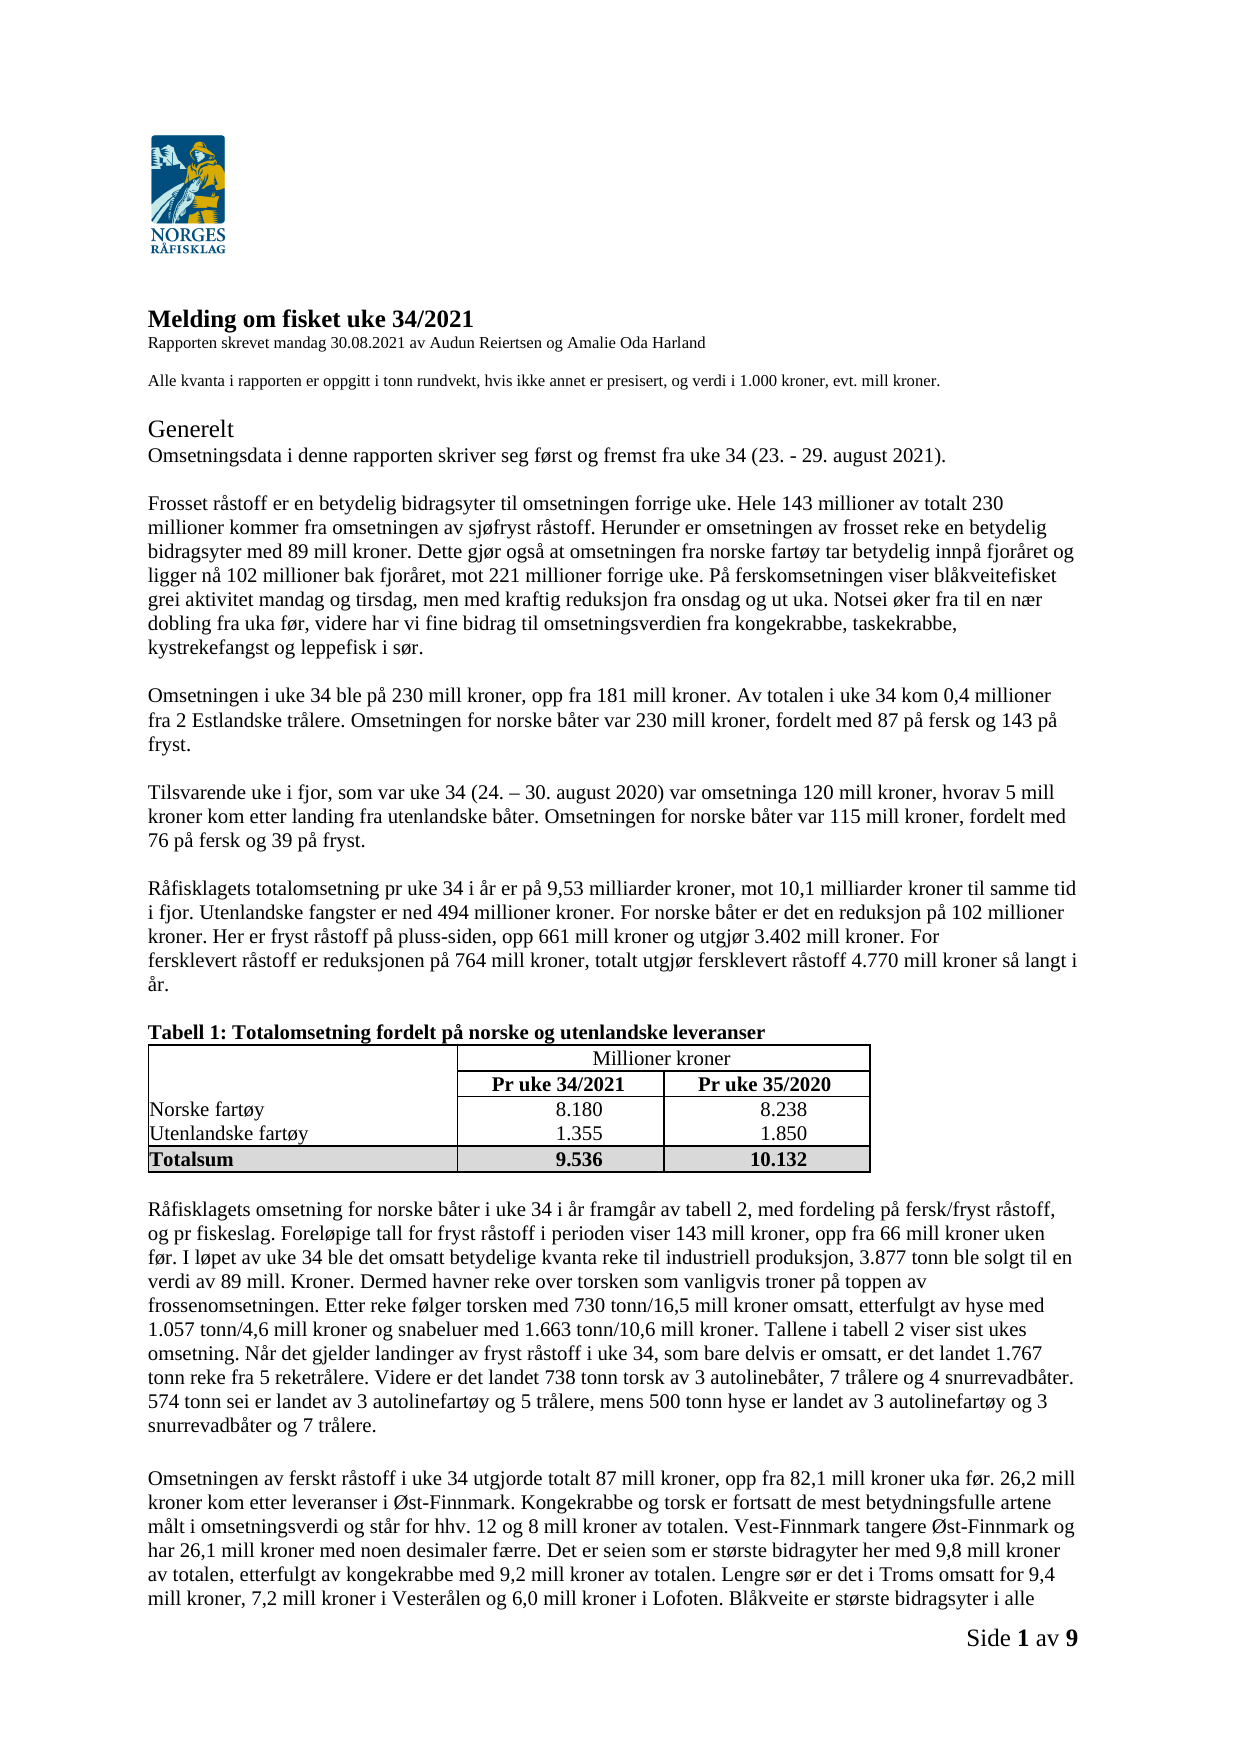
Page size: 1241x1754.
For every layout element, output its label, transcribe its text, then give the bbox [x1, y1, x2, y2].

text Råfisklagets omsetning for norske båter i uke 34 i år framgår av tabell 2, med fordeling på fersk/fryst råstoff, og pr fiskeslag. Foreløpige tall for fryst råstoff i perioden viser 143 mill kroner, opp fra 66 mill kroner uken før. I løpet av uke 34 ble det omsatt betydelige kvanta reke til industriell produksjon, 3.877 tonn ble solgt til en verdi av 89 mill. Kroner. Dermed havner reke over torsken som vanligvis troner på toppen av frossenomsetningen. Etter reke følger torsken med 730 tonn/16,5 mill kroner omsatt, etterfulgt av hyse med 1.057 tonn/4,6 mill kroner og snabeluer med 1.663 tonn/10,6 mill kroner. Tallene i tabell 2 viser sist ukes omsetning. Når det gjelder landinger av fryst råstoff i uke 34, som bare delvis er omsatt, er det landet 1.767 tonn reke fra 5 reketrålere. Videre er det landet 738 tonn torsk av 3 autolinebåter, 7 trålere og 4 snurrevadbåter. 574 tonn sei er landet av 3 autolinefartøy og 5 trålere, mens 500 tonn hyse er landet av 3 autolinefartøy og 3 snurrevadbåter og 7 trålere. [148, 1197, 1078, 1437]
text Generelt [148, 414, 1078, 443]
text Råfisklagets totalomsetning pr uke 34 i år er på 9,53 milliarder kroner, mot 10,1 milliarder kroner til samme tid i fjor. Utenlandske fangster er ned 494 millioner kroner. For norske båter er det en reduksjon på 102 millioner kroner. Her er fryst råstoff på pluss-siden, opp 661 mill kroner og utgjør 3.402 mill kroner. For fersklevert råstoff er reduksjonen på 764 mill kroner, totalt utgjør fersklevert råstoff 4.770 mill kroner så langt i år. [148, 876, 1078, 996]
table_cell 10.132 [665, 1147, 869, 1171]
text Omsetningen i uke 34 ble på 230 mill kroner, opp fra 181 mill kroner. Av totalen i uke 34 kom 0,4 millioner fra 2 Estlandske trålere. Omsetningen for norske båter var 230 mill kroner, fordelt med 87 på fersk og 143 på fryst. [148, 683, 1078, 756]
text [148, 1466, 1078, 1610]
table_cell 9.536 [458, 1147, 663, 1171]
table_cell Pr uke 34/2021 [458, 1072, 663, 1096]
text Alle kvanta i rapporten er oppgitt i tonn rundvekt, hvis ikke annet er presisert, og verdi i 1.000 kroner, evt. mill kroner. [148, 371, 1078, 390]
table_header Millioner kroner [458, 1046, 869, 1070]
text Tabell 1: Totalomsetning fordelt på norske og utenlandske leveranser [148, 1020, 1078, 1044]
text Melding om fisket uke 34/2021 [148, 131, 1078, 332]
picture [147, 131, 226, 254]
table_cell Pr uke 35/2020 [665, 1072, 869, 1096]
table_header [149, 1046, 457, 1096]
table_cell 8.180 1.355 [458, 1097, 663, 1145]
text Frosset råstoff er en betydelig bidragsyter til omsetningen forrige uke. Hele 143 millioner av totalt 230 millioner kommer fra omsetningen av sjøfryst råstoff. Herunder er omsetningen av frosset reke en betydelig bidragsyter med 89 mill kroner. Dette gjør også at omsetningen fra norske fartøy tar betydelig innpå fjoråret og ligger nå 102 millioner bak fjoråret, mot 221 millioner forrige uke. På ferskomsetningen viser blåkveitefisket grei aktivitet mandag og tirsdag, men med kraftig reduksjon fra onsdag og ut uka. Notsei øker fra til en nær dobling fra uka før, videre har vi fine bidrag til omsetningsverdien fra kongekrabbe, taskekrabbe, kystrekefangst og leppefisk i sør. [148, 491, 1078, 659]
text Rapporten skrevet mandag 30.08.2021 av Audun Reiertsen og Amalie Oda Harland [148, 332, 1078, 352]
text Omsetningsdata i denne rapporten skriver seg først og fremst fra uke 34 (23. - 29. august 2021). [148, 443, 1078, 467]
table_cell Norske fartøy Utenlandske fartøy [149, 1096, 457, 1145]
table_cell Totalsum [149, 1147, 457, 1171]
text Tilsvarende uke i fjor, som var uke 34 (24. – 30. august 2020) var omsetninga 120 mill kroner, hvorav 5 mill kroner kom etter landing fra utenlandske båter. Omsetningen for norske båter var 115 mill kroner, fordelt med 76 på fersk og 39 på fryst. [148, 780, 1078, 852]
table_cell 8.238 1.850 [665, 1097, 869, 1145]
